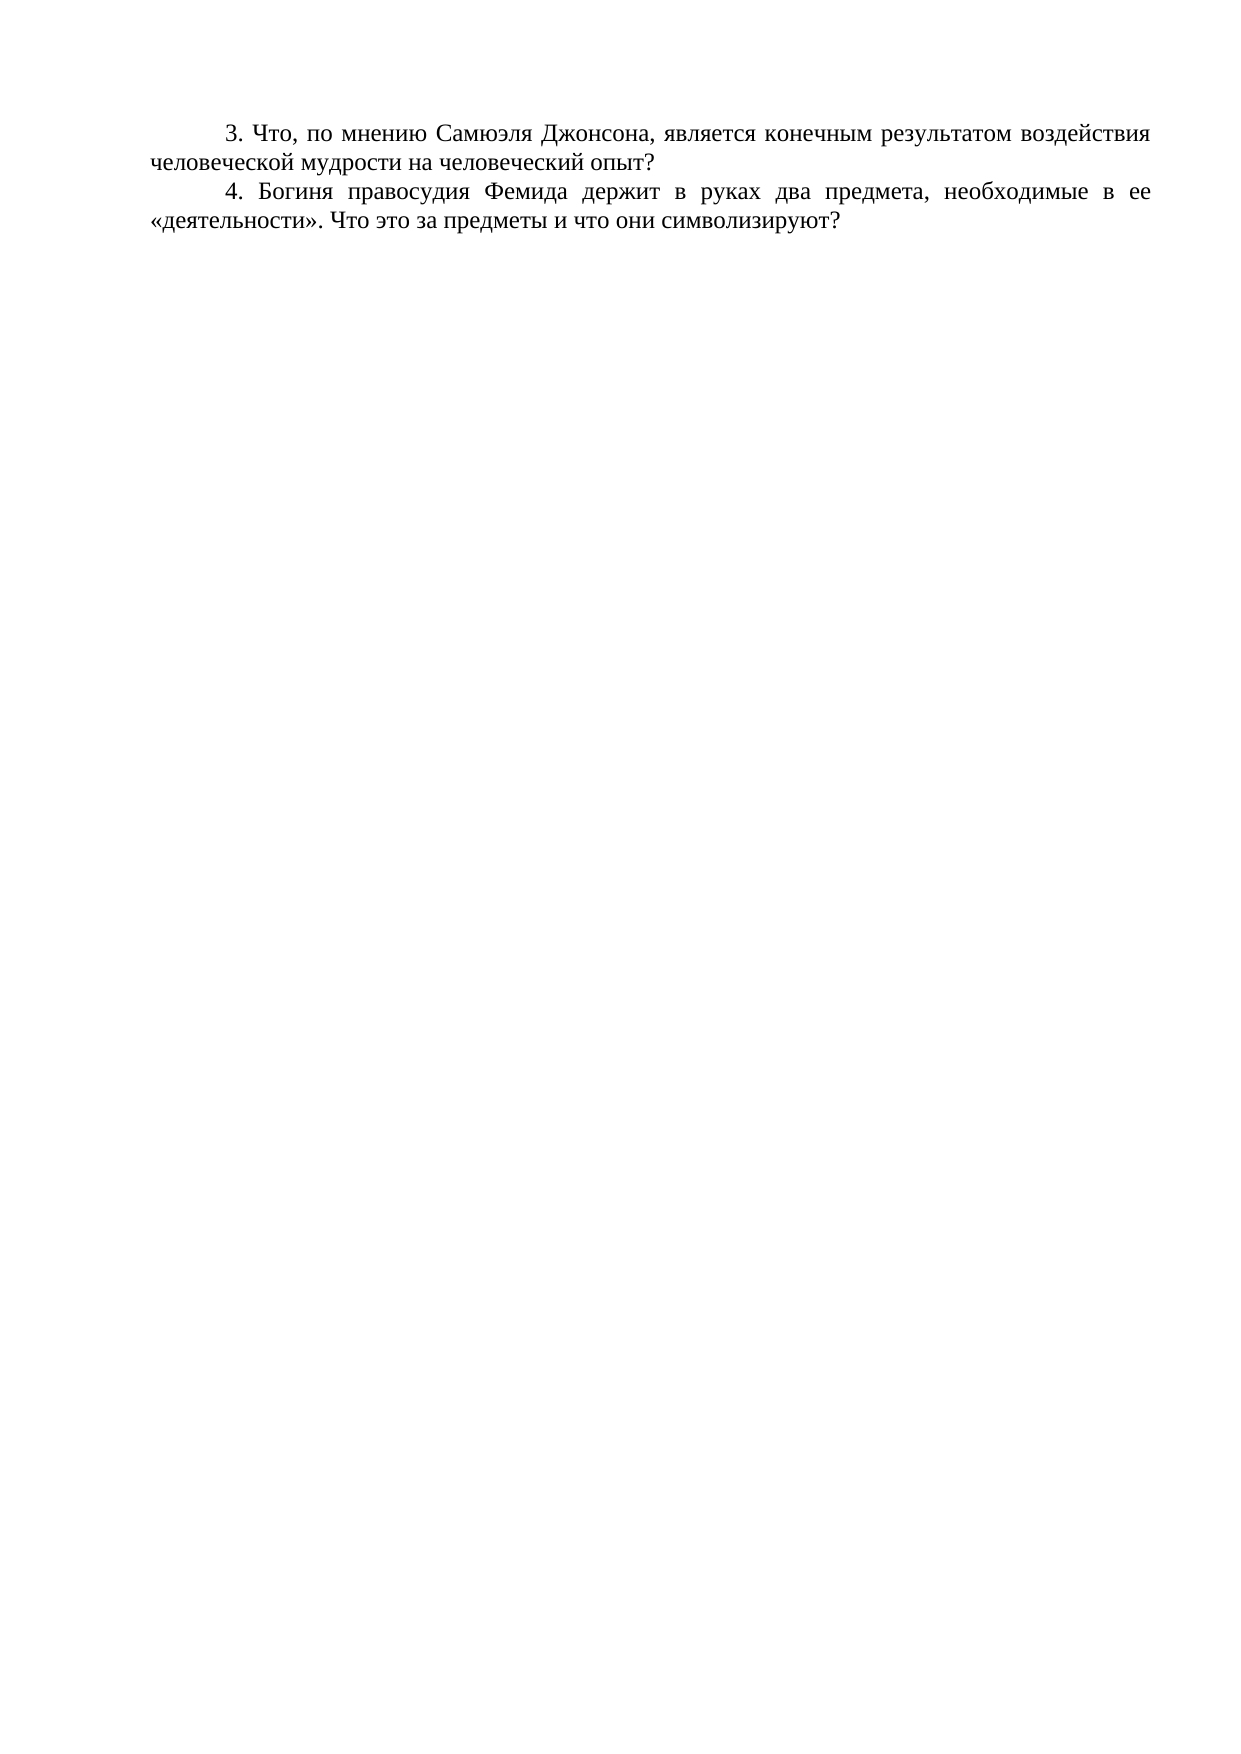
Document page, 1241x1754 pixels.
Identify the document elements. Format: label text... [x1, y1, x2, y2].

title 4. Богиня правосудия Фемида держит в руках два предмета, необходимые в ее «деятельности». Что это за предметы и что они символизируют? [150, 176, 1152, 233]
title 3. Что, по мнению Самюэля Джонсона, является конечным результатом воздействия человеческой мудрости на человеческий опыт? [150, 118, 1152, 176]
